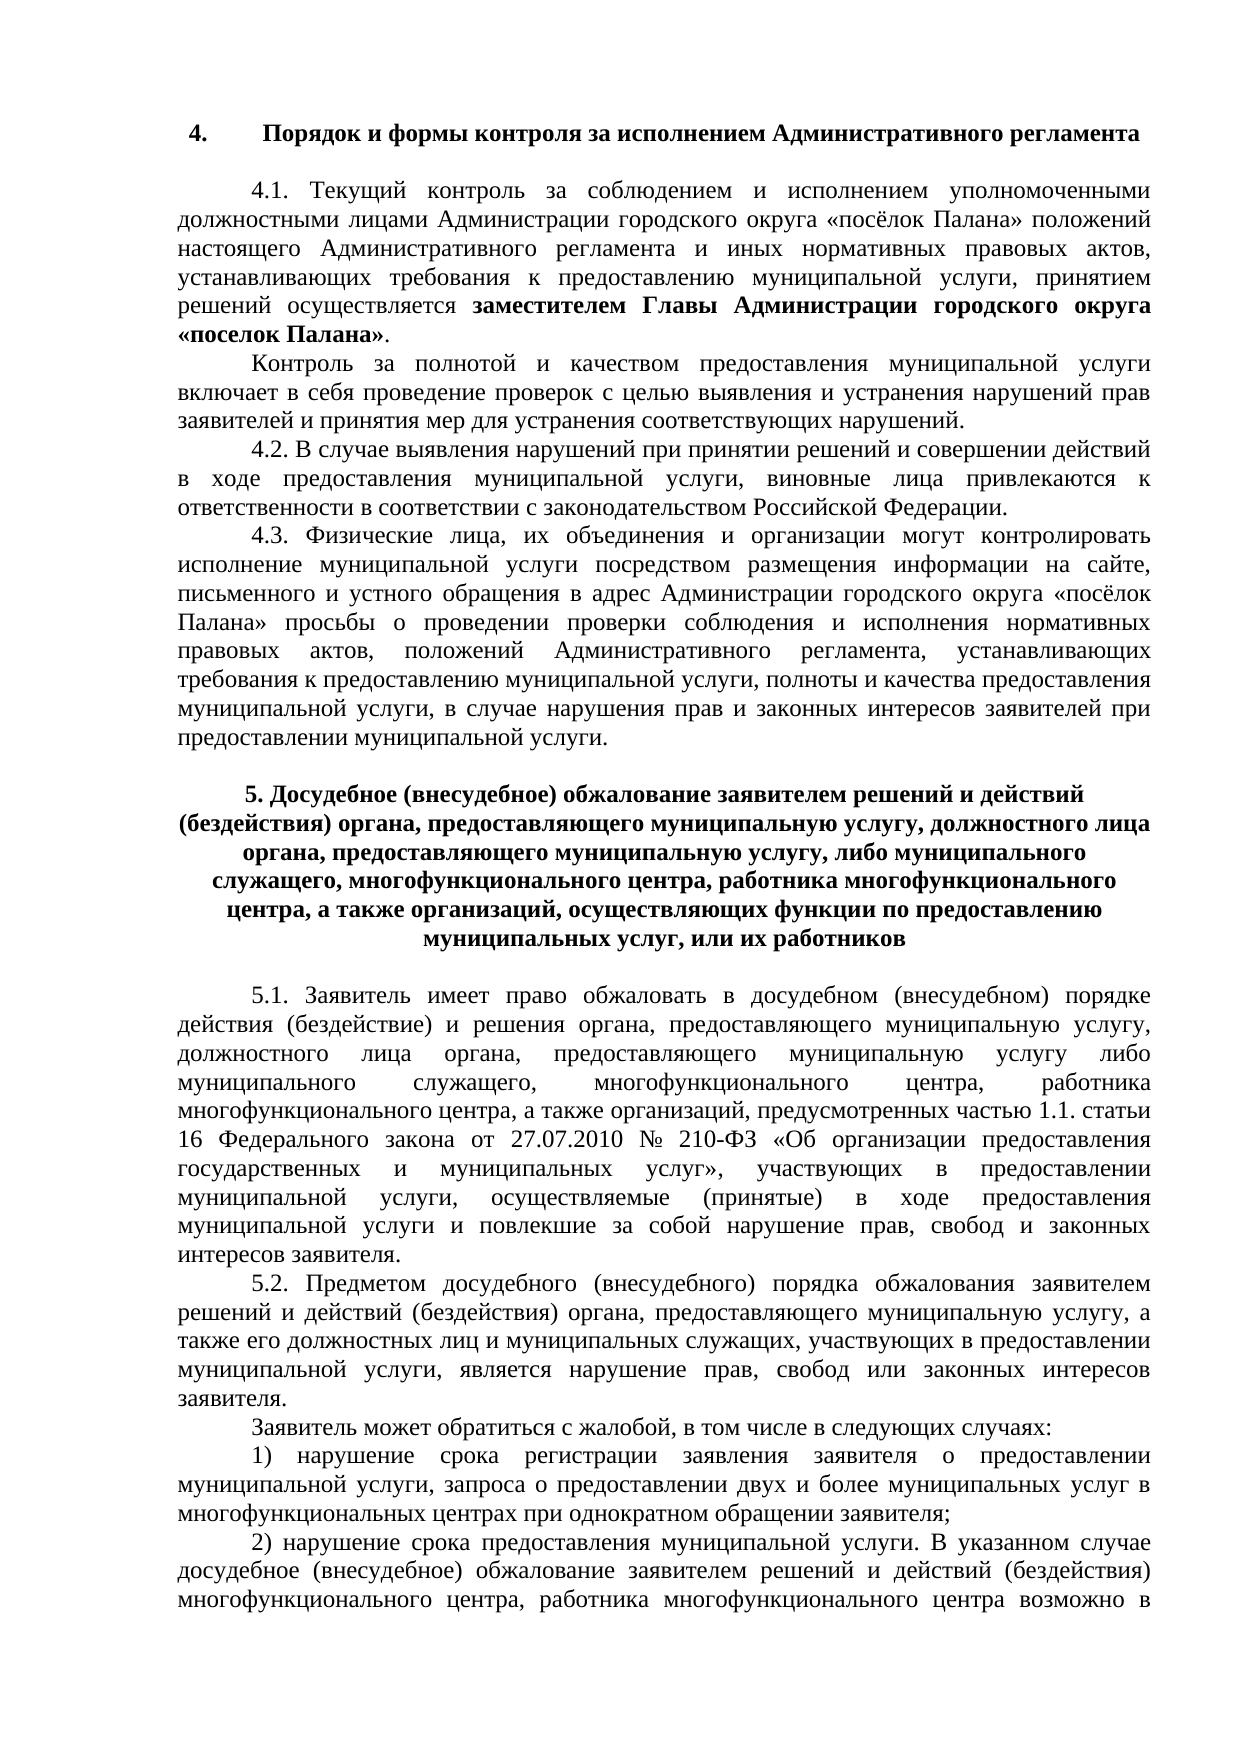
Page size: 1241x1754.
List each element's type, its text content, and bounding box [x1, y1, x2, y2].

text 1) нарушение срока регистрации заявления заявителя о предоставлении муниципальной услуги, запроса о предоставлении двух и более муниципальных услуг в многофункциональных центрах при однократном обращении заявителя; [177, 1441, 1152, 1527]
text 4.2. В случае выявления нарушений при принятии решений и совершении действий в ходе предоставления муниципальной услуги, виновные лица привлекаются к ответственности в соответствии с законодательством Российской Федерации. [177, 434, 1152, 521]
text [177, 1527, 1152, 1613]
text Заявитель может обратиться с жалобой, в том числе в следующих случаях: [177, 1412, 1152, 1441]
subtitle 5. Досудебное (внесудебное) обжалование заявителем решений и действий (бездействия) органа, предоставляющего муниципальную услугу, должностного лица органа, предоставляющего муниципальную услугу, либо муниципального служащего, многофункционального центра, работника многофункционального центра, а также организаций, осуществляющих функции по предоставлению муниципальных услуг, или их работников [177, 779, 1152, 952]
text Контроль за полнотой и качеством предоставления муниципальной услуги включает в себя проведение проверок с целью выявления и устранения нарушений прав заявителей и принятия мер для устранения соответствующих нарушений. [177, 348, 1152, 434]
text 5.1. Заявитель имеет право обжаловать в досудебном (внесудебном) порядке действия (бездействие) и решения органа, предоставляющего муниципальную услугу, должностного лица органа, предоставляющего муниципальную услугу либо муниципального служащего, многофункционального центра, работника многофункционального центра, а также организаций, предусмотренных частью 1.1. статьи 16 Федерального закона от 27.07.2010 № 210-ФЗ «Об организации предоставления государственных и муниципальных услуг», участвующих в предоставлении муниципальной услуги, осуществляемые (принятые) в ходе предоставления муниципальной услуги и повлекшие за собой нарушение прав, свобод и законных интересов заявителя. [177, 981, 1152, 1268]
subtitle Порядок и формы контроля за исполнением Административного регламента [177, 118, 1152, 147]
text 4.3. Физические лица, их объединения и организации могут контролировать исполнение муниципальной услуги посредством размещения информации на сайте, письменного и устного обращения в адрес Администрации городского округа «посёлок Палана» просьбы о проведении проверки соблюдения и исполнения нормативных правовых актов, положений Административного регламента, устанавливающих требования к предоставлению муниципальной услуги, полноты и качества предоставления муниципальной услуги, в случае нарушения прав и законных интересов заявителей при предоставлении муниципальной услуги. [177, 521, 1152, 751]
text 5.2. Предметом досудебного (внесудебного) порядка обжалования заявителем решений и действий (бездействия) органа, предоставляющего муниципальную услугу, а также его должностных лиц и муниципальных служащих, участвующих в предоставлении муниципальной услуги, является нарушение прав, свобод или законных интересов заявителя. [177, 1268, 1152, 1412]
text 4.1. Текущий контроль за соблюдением и исполнением уполномоченными должностными лицами Администрации городского округа «посёлок Палана» положений настоящего Административного регламента и иных нормативных правовых актов, устанавливающих требования к предоставлению муниципальной услуги, принятием решений осуществляется заместителем Главы Администрации городского округа «поселок Палана». [177, 176, 1152, 348]
